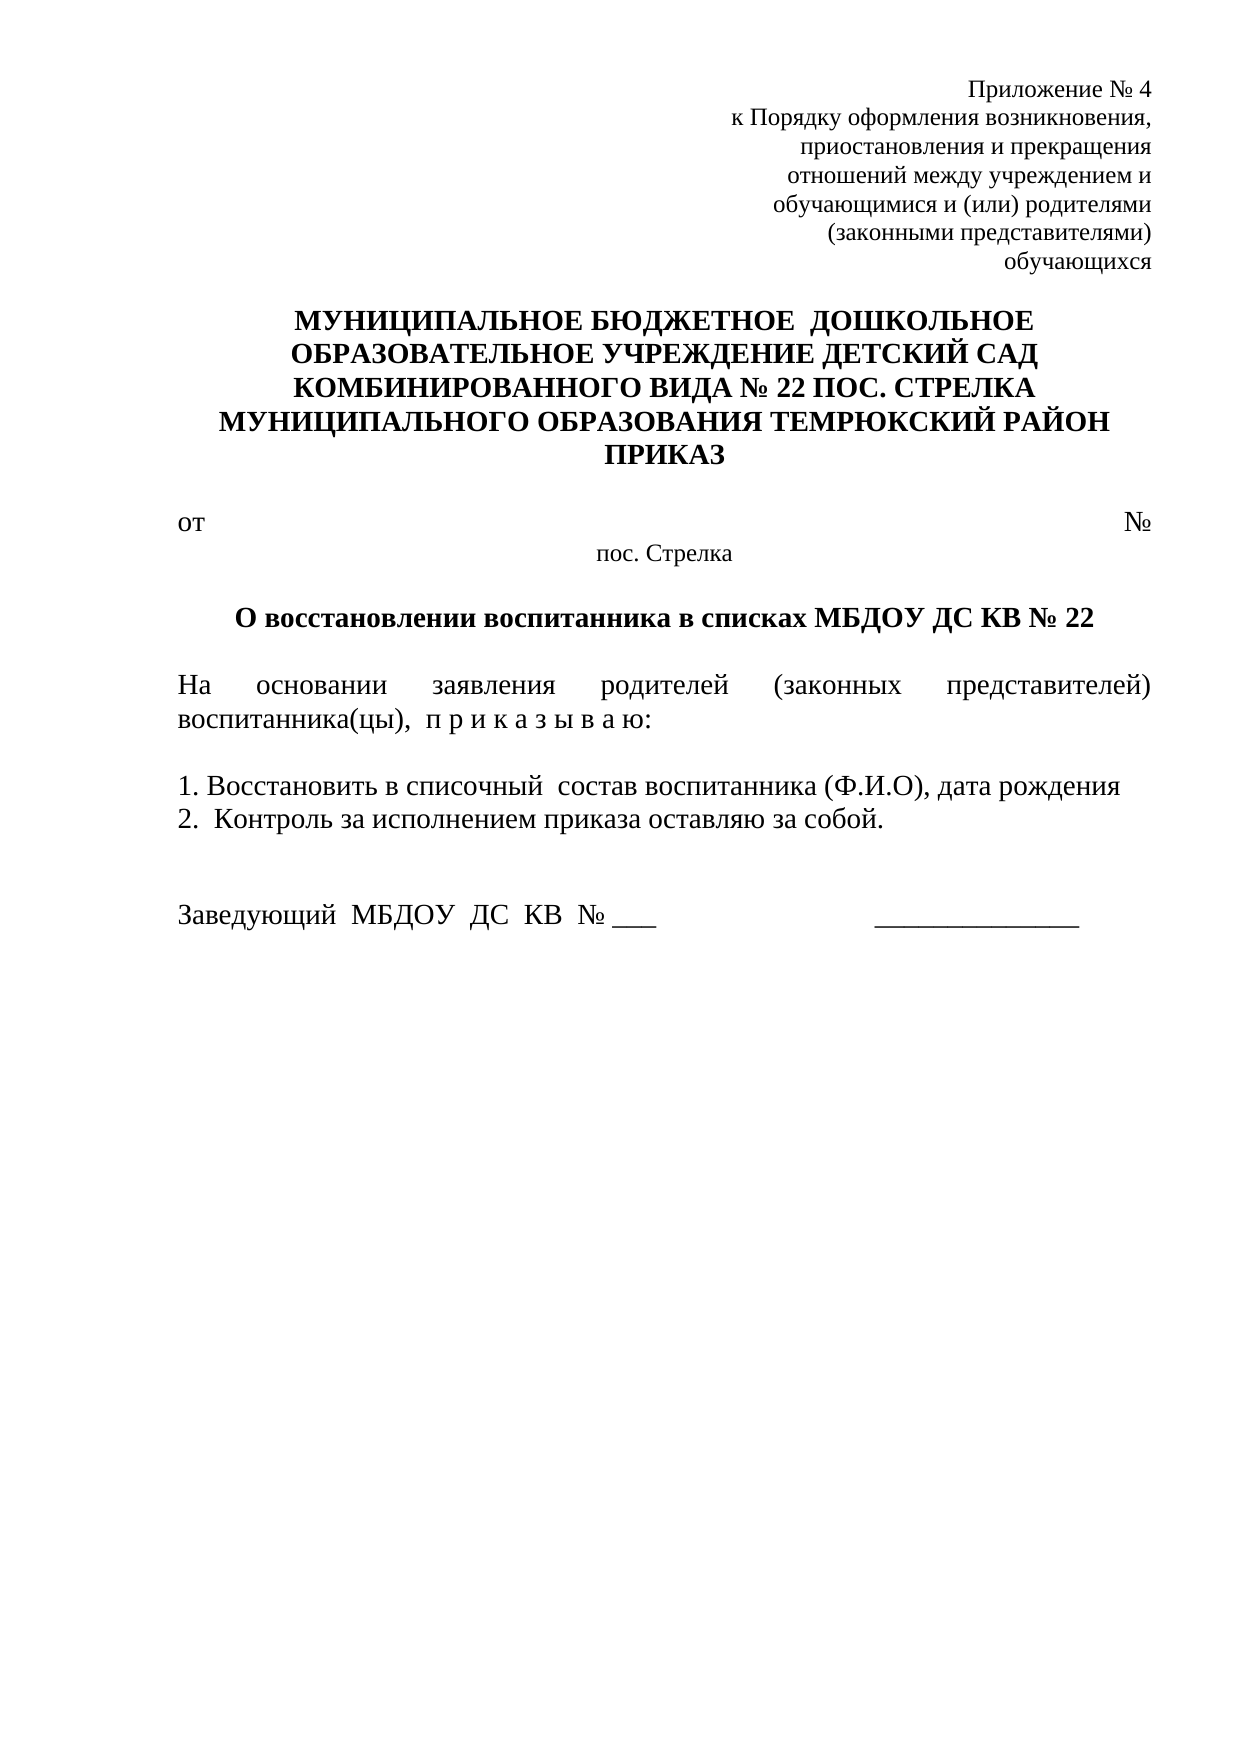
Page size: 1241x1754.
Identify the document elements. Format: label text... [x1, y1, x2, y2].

text Заведующий МБДОУ ДС КВ № ___ ______________ [177, 897, 1152, 931]
text пос. Стрелка [177, 538, 1152, 567]
text О восстановлении воспитанника в списках МБДОУ ДС КВ № 22 [177, 600, 1152, 634]
text 2. Контроль за исполнением приказа оставляю за собой. [177, 801, 1152, 835]
text ПРИКАЗ [177, 437, 1152, 471]
text МУНИЦИПАЛЬНОЕ БЮДЖЕТНОЕ ДОШКОЛЬНОЕ [177, 303, 1152, 337]
text ОБРАЗОВАТЕЛЬНОЕ УЧРЕЖДЕНИЕ ДЕТСКИЙ САД КОМБИНИРОВАННОГО ВИДА № 22 ПОС. СТРЕЛКА МУНИЦИПАЛЬНОГО ОБРАЗОВАНИЯ ТЕМРЮКСКИЙ РАЙОН [177, 337, 1152, 437]
text 1. Восстановить в списочный состав воспитанника (Ф.И.О), дата рождения [177, 768, 1152, 801]
text от № [177, 504, 1152, 538]
text На основании заявления родителей (законных представителей) воспитанника(цы), п р и к а з ы в а ю: [177, 667, 1152, 734]
